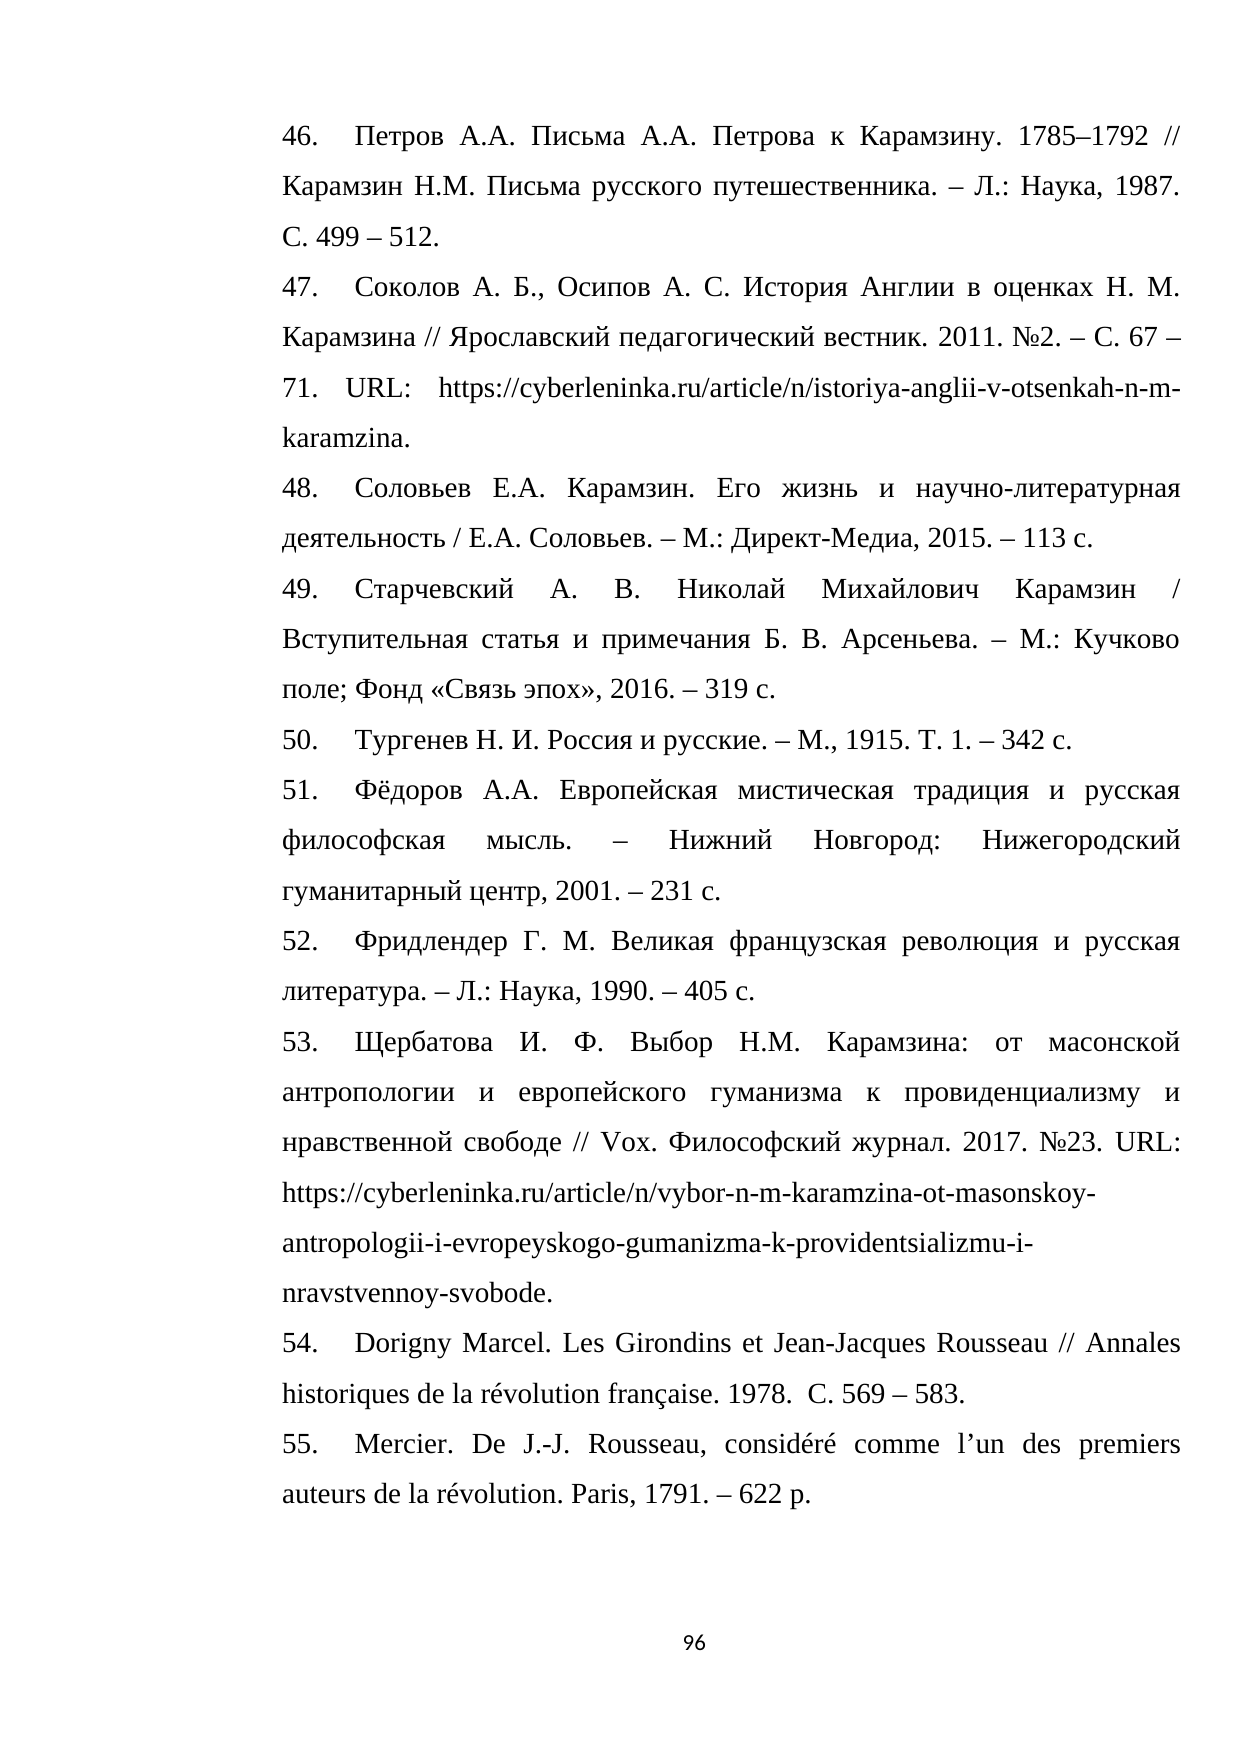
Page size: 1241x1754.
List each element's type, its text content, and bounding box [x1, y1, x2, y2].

list Щербатова И. Ф. Выбор Н.М. Карамзина: от масонской антропологии и европейского гуманизма к провиденциализму и нравственной свободе // Vox. Философский журнал. 2017. №23. URL: https://cyberleninka.ru/article/n/vybor-n-m-karamzina-ot-masonskoy-antropologii-i-evropeyskogo-gumanizma-k-providentsializmu-i-nravstvennoy-svobode. [282, 1024, 1181, 1309]
list Соколов А. Б., Осипов А. С. История Англии в оценках Н. М. Карамзина // Ярославский педагогический вестник. 2011. №2. – С. 67 – 71. URL: https://cyberleninka.ru/article/n/istoriya-anglii-v-otsenkah-n-m-karamzina. [282, 269, 1181, 453]
list Петров А.А. Письма А.А. Петрова к Карамзину. 1785–1792 // Карамзин Н.М. Письма русского путешественника. – Л.: Наука, 1987. С. 499 – 512. [282, 118, 1181, 252]
list Dorigny Marcel. Les Girondins et Jean-Jacques Rousseau // Annales historiques de la révolution française. 1978. С. 569 – 583. [282, 1326, 1181, 1409]
list Старчевский А. В. Николай Михайлович Карамзин / Вступительная статья и примечания Б. В. Арсеньева. – М.: Кучково поле; Фонд «Связь эпох», 2016. – 319 с. [282, 571, 1181, 705]
list Фёдоров А.А. Европейская мистическая традиция и русская философская мысль. – Нижний Новгород: Нижегородский гуманитарный центр, 2001. – 231 с. [282, 772, 1181, 906]
list Соловьев Е.А. Карамзин. Его жизнь и научно-литературная деятельность / Е.А. Соловьев. – М.: Директ-Медиа, 2015. – 113 с. [282, 470, 1181, 554]
list Фридлендер Г. М. Великая французская революция и русская литература. – Л.: Наука, 1990. – 405 с. [282, 923, 1181, 1007]
list Тургенев Н. И. Россия и русские. – М., 1915. Т. 1. – 342 с. [282, 722, 1181, 755]
list Mercier. De J.-J. Rousseau, considéré comme l’un des premiers auteurs de la révolution. Paris, 1791. – 622 p. [282, 1426, 1181, 1510]
